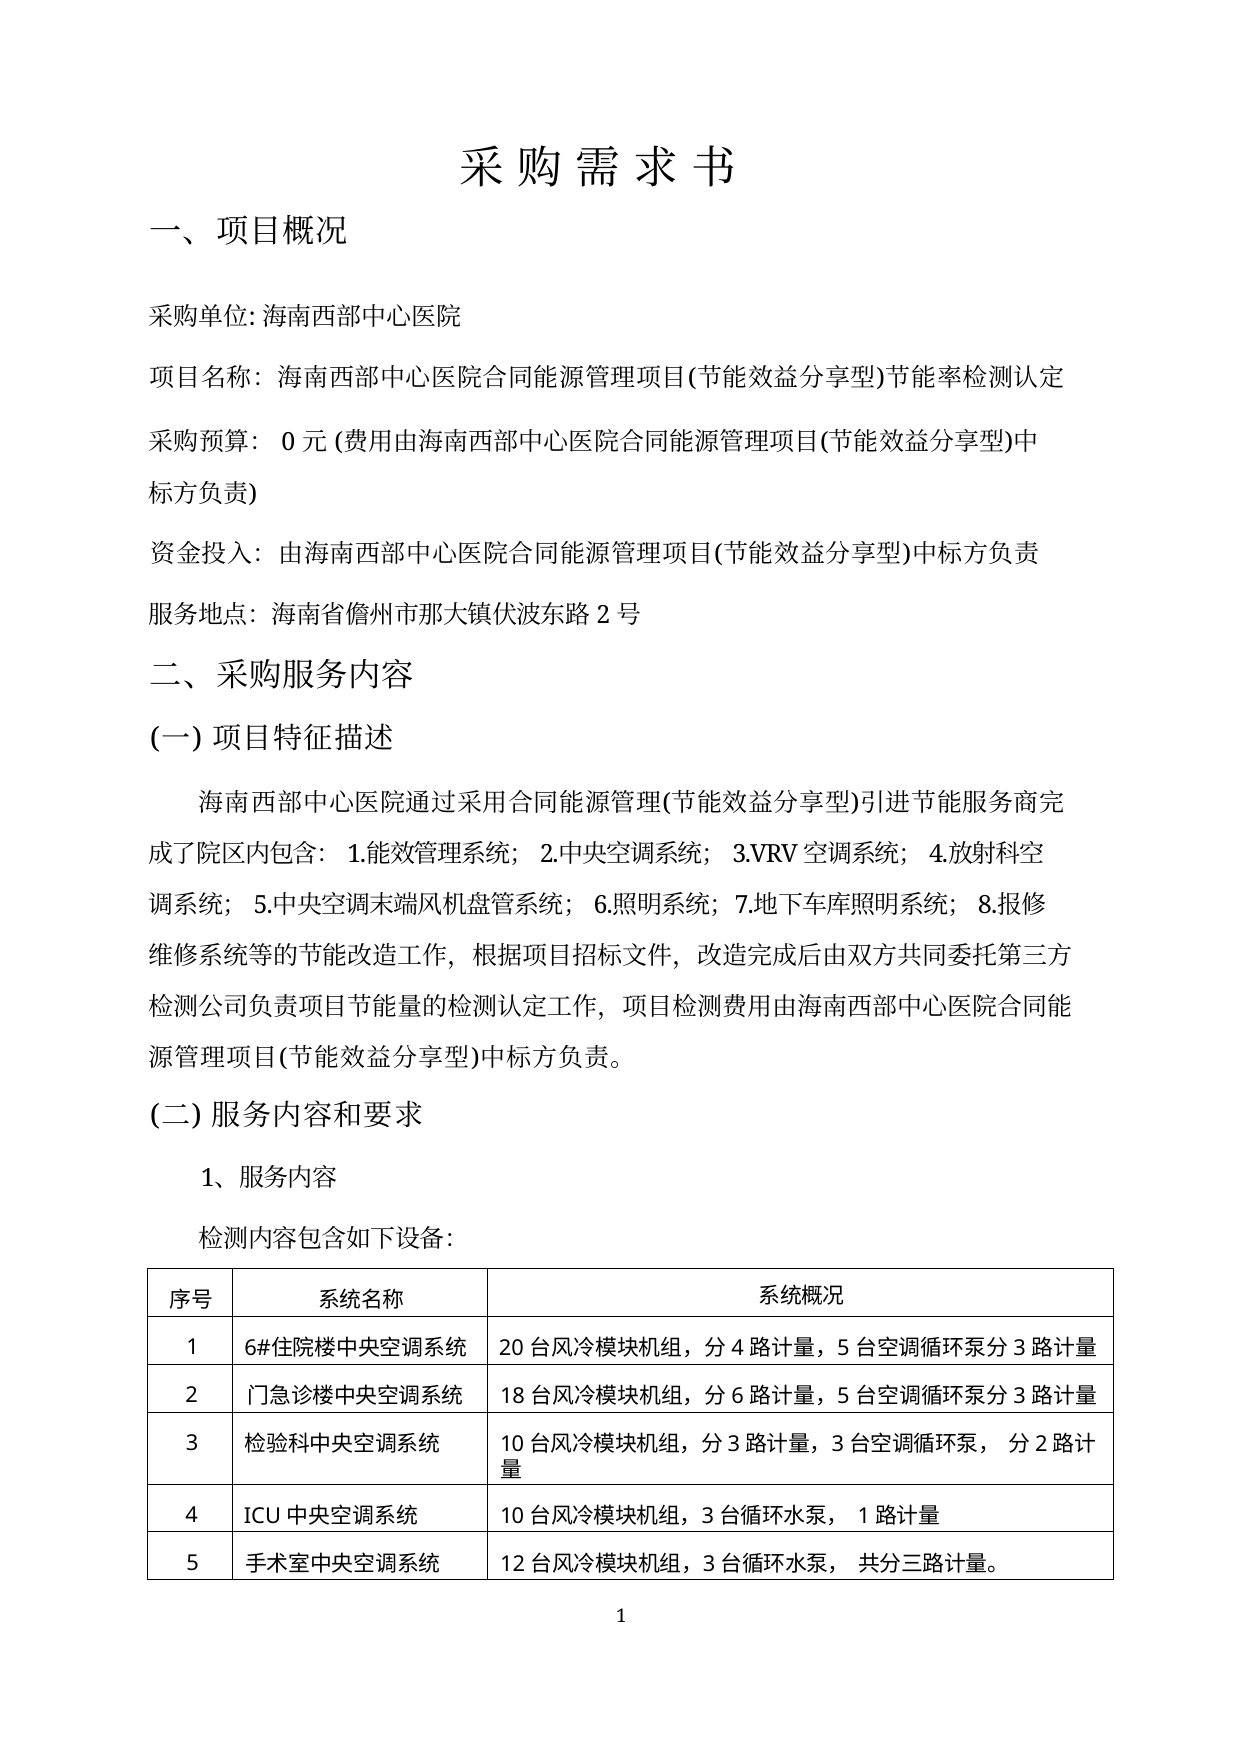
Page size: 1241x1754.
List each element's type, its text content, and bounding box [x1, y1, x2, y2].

table_cell 4 [148, 1485, 232, 1531]
table_cell 6#住院楼中央空调系统 [233, 1317, 487, 1364]
table_header 系统概况 [488, 1269, 1113, 1316]
table_cell ICU 中央空调系统 [233, 1485, 487, 1531]
table_cell 10 台风冷模块机组，3 台循环水泵， 1 路计量 [488, 1485, 1113, 1531]
text 二、采购服务内容 [149, 652, 1114, 695]
table_cell 20 台风冷模块机组，分 4 路计量，5 台空调循环泵分 3 路计量 [488, 1317, 1113, 1364]
table_header 序号 [148, 1269, 232, 1316]
text 一、项目概况 [149, 208, 1114, 251]
text (一) 项目特征描述 [149, 717, 1114, 756]
table_cell 12 台风冷模块机组，3 台循环水泵， 共分三路计量。 [488, 1532, 1113, 1579]
text 资金投入：由海南西部中心医院合同能源管理项目(节能效益分享型)中标方负责 [150, 536, 1114, 569]
table_cell 5 [148, 1532, 232, 1579]
table_cell 10 台风冷模块机组，分 3 路计量，3 台空调循环泵， 分 2 路计量 [488, 1413, 1113, 1483]
text 服务地点：海南省儋州市那大镇伏波东路 2 号 [149, 598, 1114, 630]
table_cell 门急诊楼中央空调系统 [233, 1365, 487, 1412]
text 检测内容包含如下设备： [199, 1222, 1114, 1254]
text 采购单位: 海南西部中心医院 [148, 299, 1114, 332]
text 海南西部中心医院通过采用合同能源管理(节能效益分享型)引进节能服务商完 成了院区内包含： 1.能效管理系统； 2.中央空调系统； 3.VRV 空调系统； 4.放射科空 调系统； 5.中央空调末端风机盘管系统； 6.照明系统；7.地下车库照明系统； 8.报修 维修系统等的节能改造工作，根据项目招标文件，改造完成后由双方共同委托第三方 检测公司负责项目节能量的检测认定工作，项目检测费用由海南西部中心医院合同能 源管理项目(节能效益分享型)中标方负责。 [148, 783, 1073, 1074]
text 项目名称：海南西部中心医院合同能源管理项目(节能效益分享型)节能率检测认定 [149, 361, 1114, 393]
text 采购预算： 0 元 (费用由海南西部中心医院合同能源管理项目(节能效益分享型)中 标方负责) [148, 422, 1067, 510]
table_cell 18 台风冷模块机组，分 6 路计量，5 台空调循环泵分 3 路计量 [488, 1365, 1113, 1412]
table_cell 手术室中央空调系统 [233, 1532, 487, 1579]
text (二) 服务内容和要求 [149, 1095, 1114, 1133]
table_cell 2 [148, 1365, 232, 1412]
table_cell 检验科中央空调系统 [233, 1413, 487, 1483]
text 1、服务内容 [201, 1161, 1114, 1193]
table_header 系统名称 [233, 1269, 487, 1316]
text 采 购 需 求 书 [459, 137, 1114, 196]
table_cell 3 [148, 1413, 232, 1483]
table_cell 1 [148, 1317, 232, 1364]
